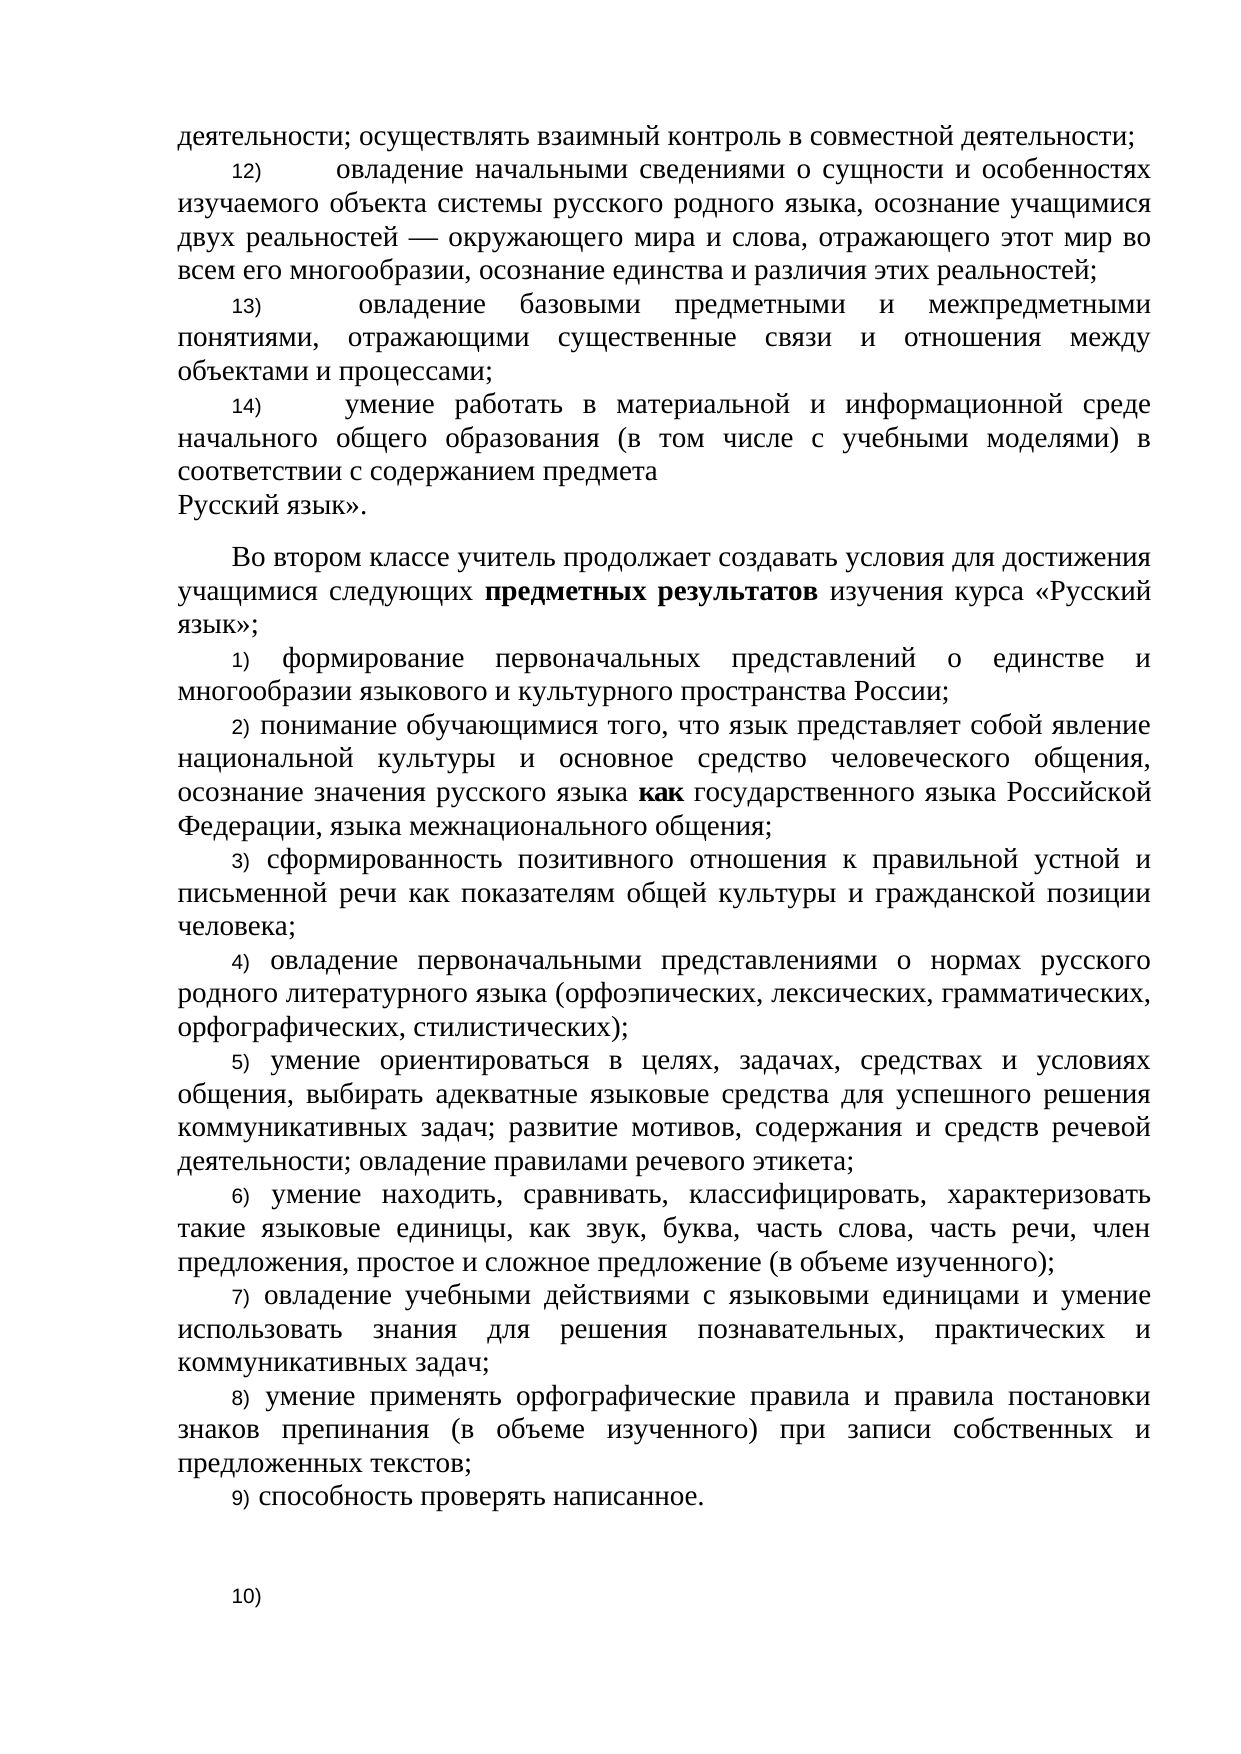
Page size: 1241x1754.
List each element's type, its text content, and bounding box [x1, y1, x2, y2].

list умение работать в материальной и информационной среде начального общего образования (в том числе с учебными моделями) в соответствии с содержанием предмета [177, 386, 1152, 487]
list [177, 118, 1152, 152]
list формирование первоначальных представлений о единстве и многообразии языкового и культурного пространства России; [177, 640, 1152, 707]
text Во втором классе учитель продолжает создавать условия для достижения учащимися следующих предметных результатов изучения курса «Русский язык»; [177, 539, 1152, 640]
list овладение первоначальными представлениями о нормах русского родного литературного языка (орфоэпических, лексических, грамматических, орфографических, стилистических); [177, 942, 1152, 1042]
list способность проверять написанное. [177, 1478, 1152, 1512]
text Русский язык». [177, 487, 1152, 521]
list понимание обучающимися того, что язык представляет собой явление национальной культуры и основное средство человеческого общения, осознание значения русского языка как государственного языка Российской Федерации, языка межнационального общения; [177, 707, 1152, 841]
list овладение начальными сведениями о сущности и особенностях изучаемого объекта системы русского родного языка, осознание учащимися двух реальностей — окружающего мира и слова, отражающего этот мир во всем его многообразии, осознание единства и различия этих реальностей; [177, 152, 1152, 286]
list умение применять орфографические правила и правила постановки знаков препинания (в объеме изученного) при записи собственных и предложенных текстов; [177, 1378, 1152, 1478]
list овладение учебными действиями с языковыми единицами и умение использовать знания для решения познавательных, практических и коммуникативных задач; [177, 1277, 1152, 1378]
list сформированность позитивного отношения к правильной устной и письменной речи как показателям общей культуры и гражданской позиции человека; [177, 841, 1152, 942]
list умение находить, сравнивать, классифицировать, характеризовать такие языковые единицы, как звук, буква, часть слова, часть речи, член предложения, простое и сложное предложение (в объеме изученного); [177, 1177, 1152, 1277]
list овладение базовыми предметными и межпредметными понятиями, отражающими существенные связи и отношения между объектами и процессами; [177, 286, 1152, 386]
list умение ориентироваться в целях, задачах, средствах и условиях общения, выбирать адекватные языковые средства для успешного решения коммуникативных задач; развитие мотивов, содержания и средств речевой деятельности; овладение правилами речевого этикета; [177, 1042, 1152, 1177]
